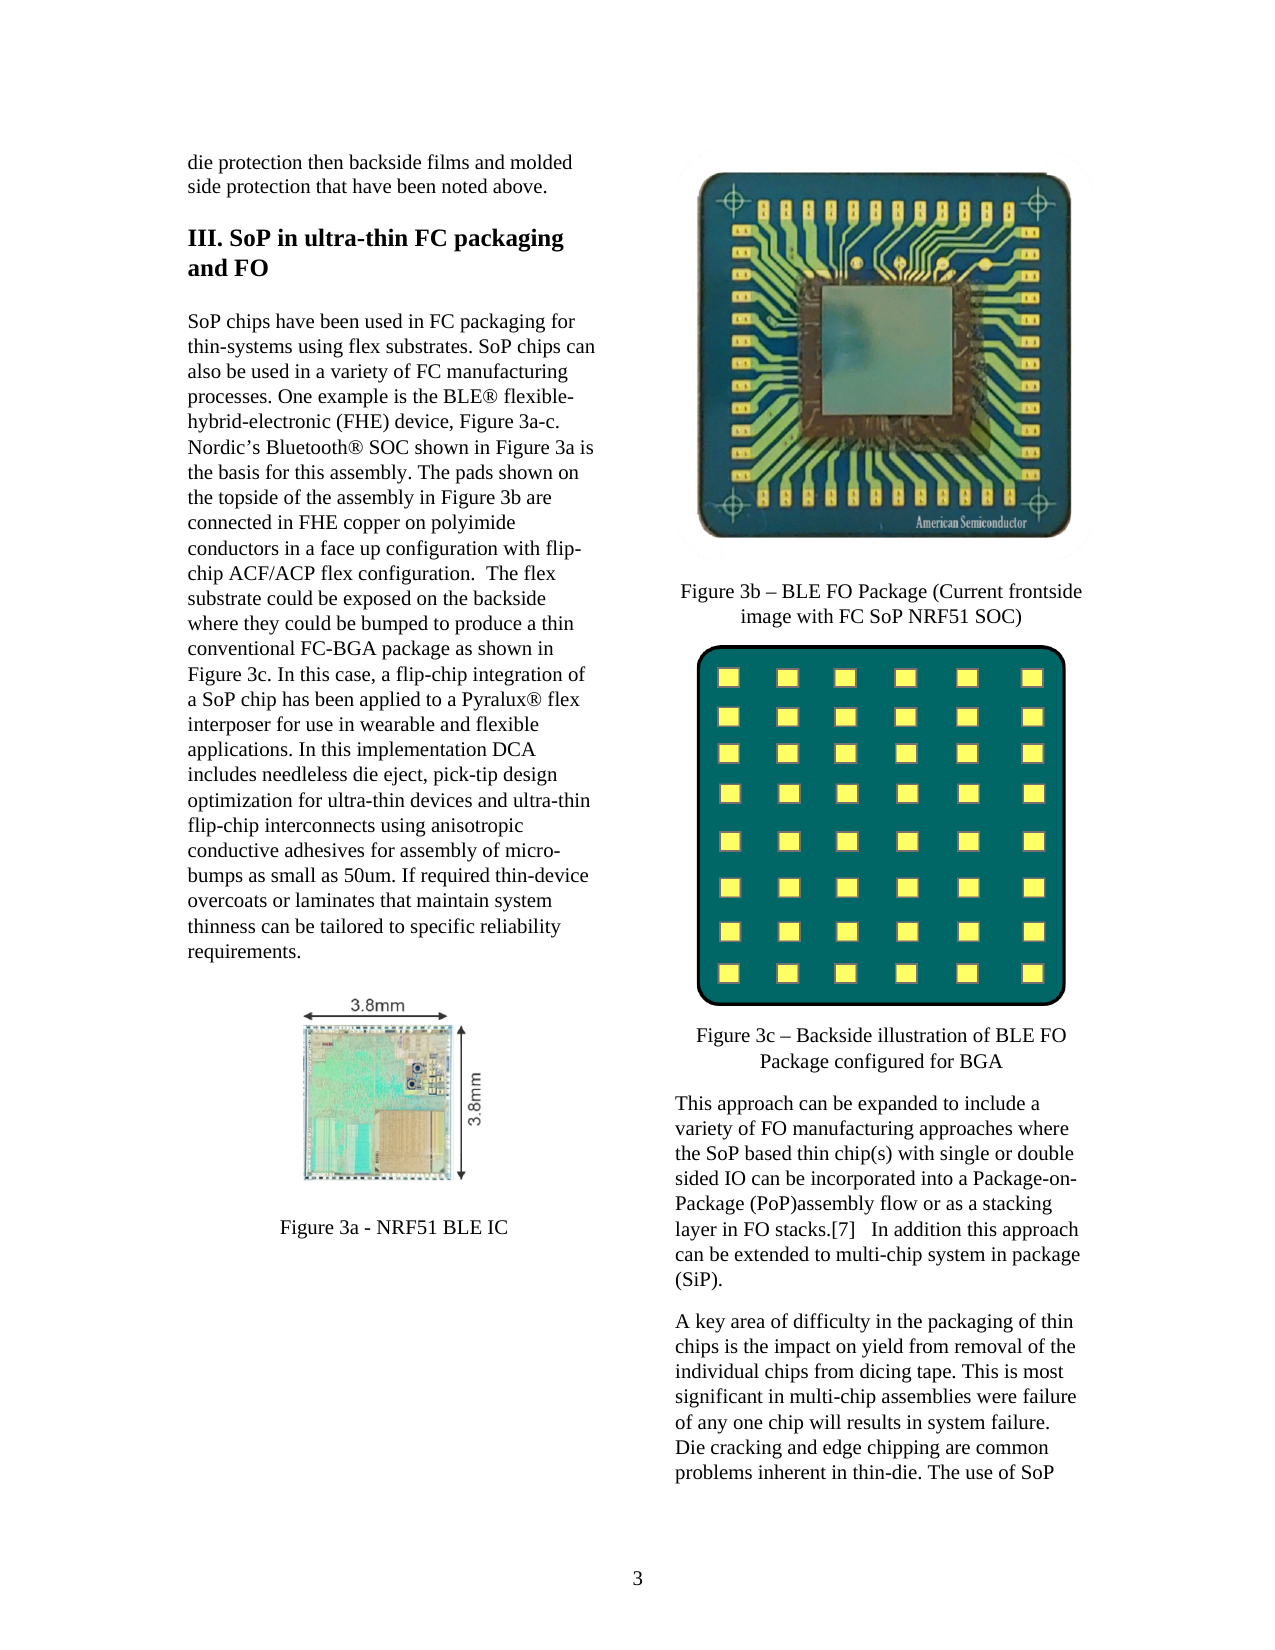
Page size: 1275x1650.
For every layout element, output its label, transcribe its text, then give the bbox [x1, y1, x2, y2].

picture [675, 150, 1094, 561]
text Figure 3c – Backside illustration of BLE FO Package configured for BGA [675, 1023, 1087, 1073]
text Figure 3b – BLE FO Package (Current frontside image with FC SoP NRF51 SOC) [675, 579, 1087, 628]
picture [696, 645, 1066, 1006]
text SoP chips have been used in FC packaging for thin-systems using flex substrates. SoP chips can also be used in a variety of FC manufacturing processes. One example is the BLE® flexible-hybrid-electronic (FHE) device, Figure 3a-c. Nordic’s Bluetooth® SOC shown in Figure 3a is the basis for this assembly. The pads shown on the topside of the assembly in Figure 3b are connected in FHE copper on polyimide conductors in a face up configuration with flip-chip ACF/ACP flex configuration. The flex substrate could be exposed on the backside where they could be bumped to produce a thin conventional FC-BGA package as shown in Figure 3c. In this case, a flip-chip integration of a SoP chip has been applied to a Pyralux® flex interposer for use in wearable and flexible applications. In this implementation DCA includes needleless die eject, pick-tip design optimization for ultra-thin devices and ultra-thin flip-chip interconnects using anisotropic conductive adhesives for assembly of micro-bumps as small as 50um. If required thin-device overcoats or laminates that maintain system thinness can be tailored to specific reliability requirements. [187, 308, 600, 963]
text Figure 3a - NRF51 BLE IC [187, 1215, 600, 1239]
picture [294, 988, 494, 1189]
text III. SoP in ultra-thin FC packaging and FO [187, 223, 600, 282]
text This approach can be expanded to include a variety of FO manufacturing approaches where the SoP based thin chip(s) with single or double sided IO can be incorporated into a Package-on-Package (PoP)assembly flow or as a stacking layer in FO stacks.[7] In addition this approach can be extended to multi-chip system in package (SiP). [675, 1090, 1087, 1291]
